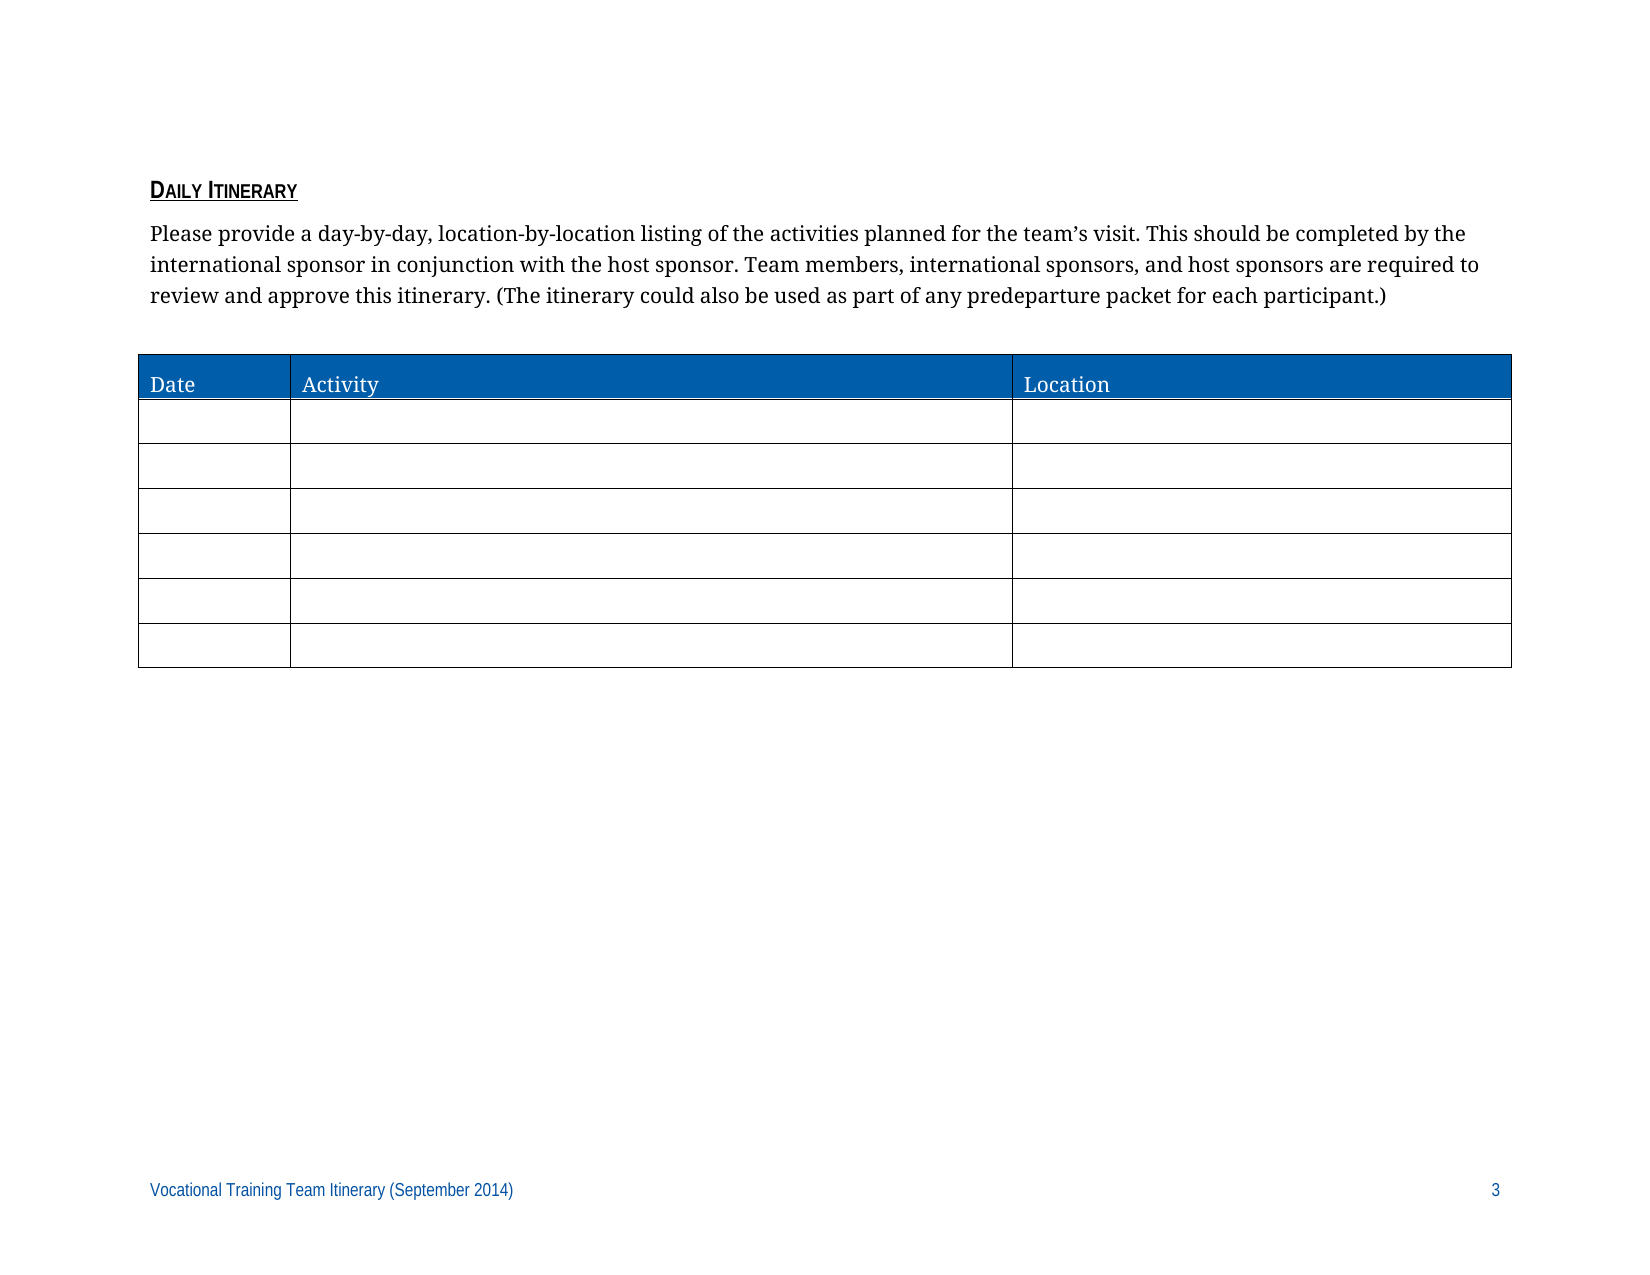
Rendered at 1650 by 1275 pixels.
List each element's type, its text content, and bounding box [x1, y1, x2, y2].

table_header Date [139, 355, 290, 398]
table_cell [1013, 489, 1511, 533]
table_cell [1013, 444, 1511, 488]
table_header Location [1013, 355, 1511, 398]
table_cell [139, 489, 290, 533]
table_cell [139, 534, 290, 578]
table_cell [139, 444, 290, 488]
table_cell [1013, 534, 1511, 578]
table_cell [291, 400, 1012, 443]
table_cell [139, 624, 290, 667]
table_cell [291, 624, 1012, 667]
table_cell [139, 579, 290, 622]
table_header Activity [291, 355, 1012, 398]
table_cell [291, 489, 1012, 533]
table_cell [1013, 624, 1511, 667]
table_cell [291, 579, 1012, 622]
table_cell [1013, 579, 1511, 622]
subtitle Daily Itinerary [150, 175, 1500, 204]
table_cell [291, 444, 1012, 488]
table_cell [139, 400, 290, 443]
table_cell [291, 534, 1012, 578]
text Please provide a day-by-day, location-by-location listing of the activities planned for the team’s visit. This should be completed by the international sponsor in conjunction with the host sponsor. Team members, international sponsors, and host sponsors are required to review and approve this itinerary. (The itinerary could also be used as part of any predeparture packet for each participant.) [150, 216, 1500, 310]
table_cell [1013, 400, 1511, 443]
